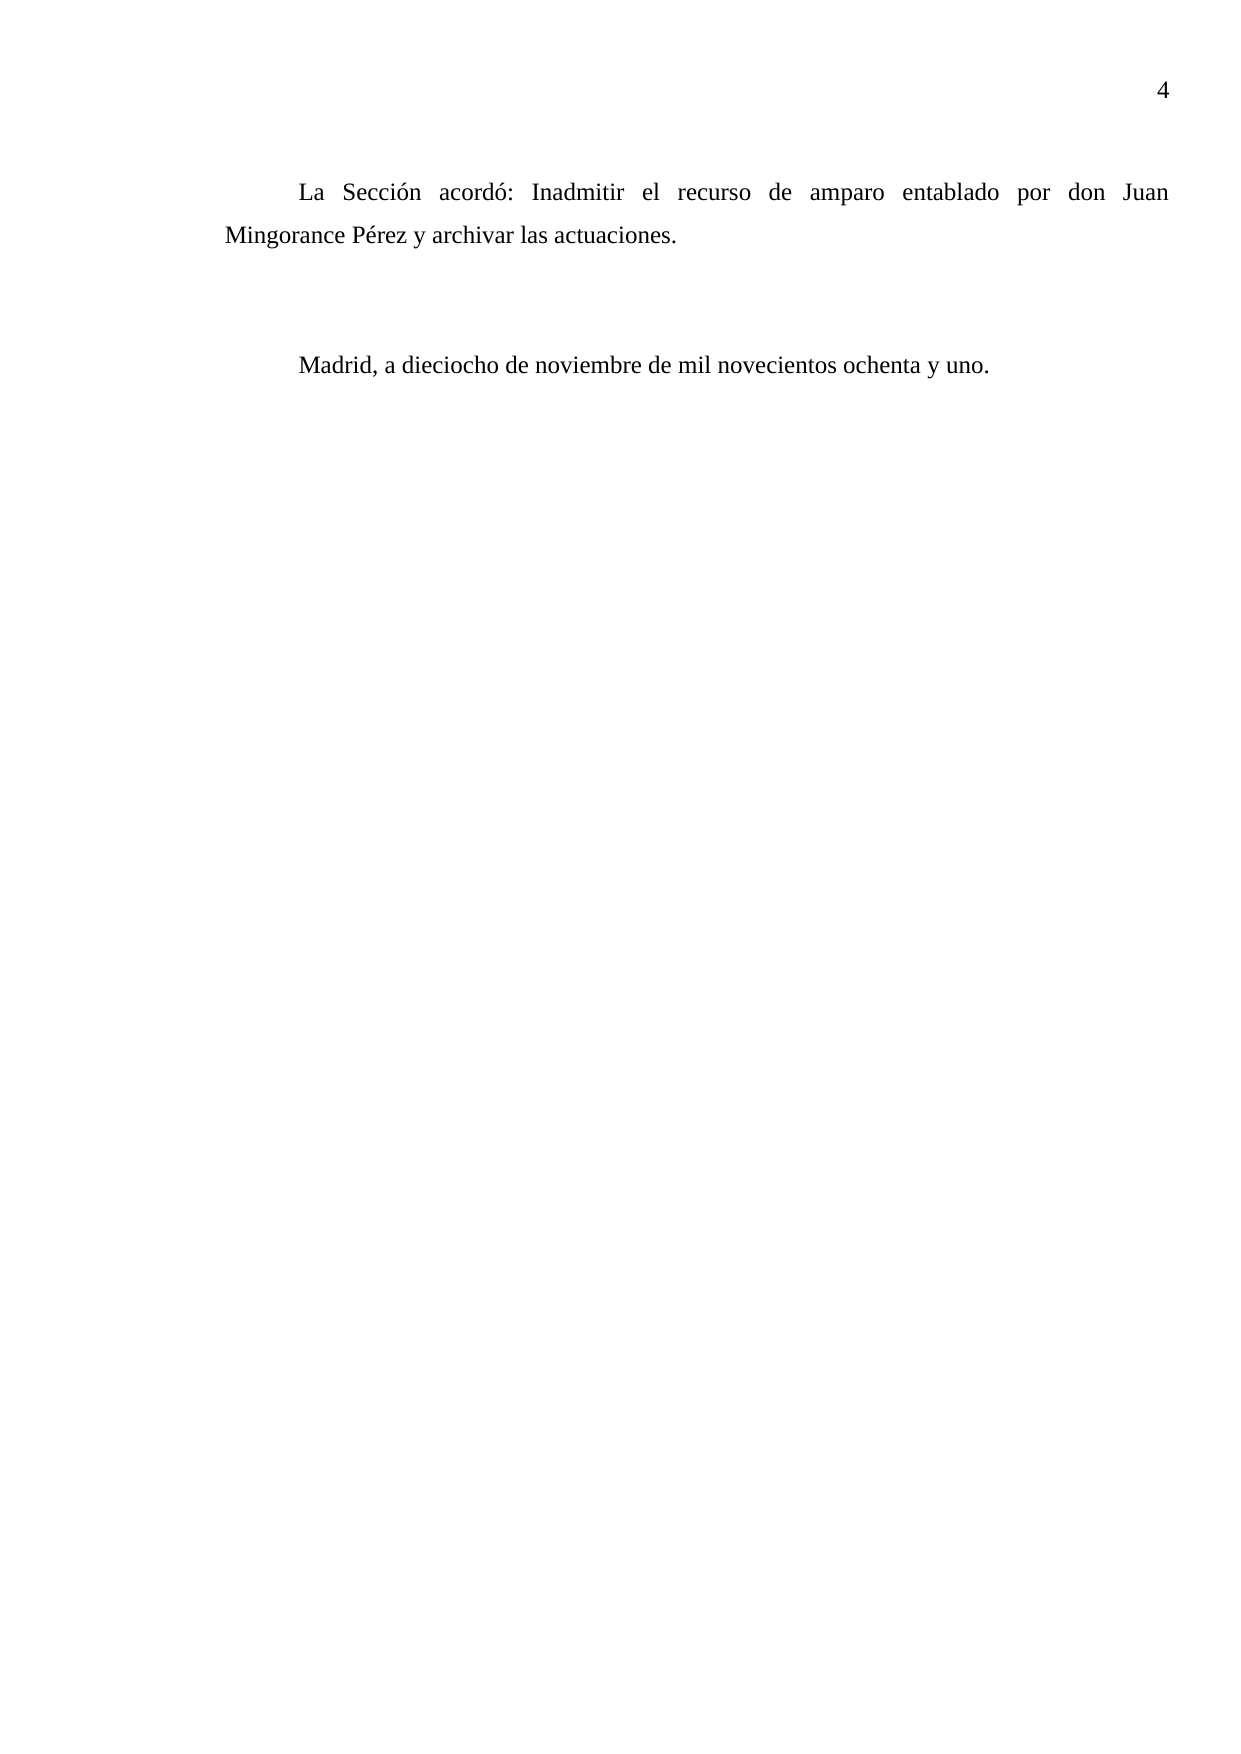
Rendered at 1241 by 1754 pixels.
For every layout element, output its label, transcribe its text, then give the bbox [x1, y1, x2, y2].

text Madrid, a dieciocho de noviembre de mil novecientos ochenta y uno. [224, 350, 1169, 378]
text La Sección acordó: Inadmitir el recurso de amparo entablado por don Juan Mingorance Pérez y archivar las actuaciones. [224, 177, 1169, 249]
